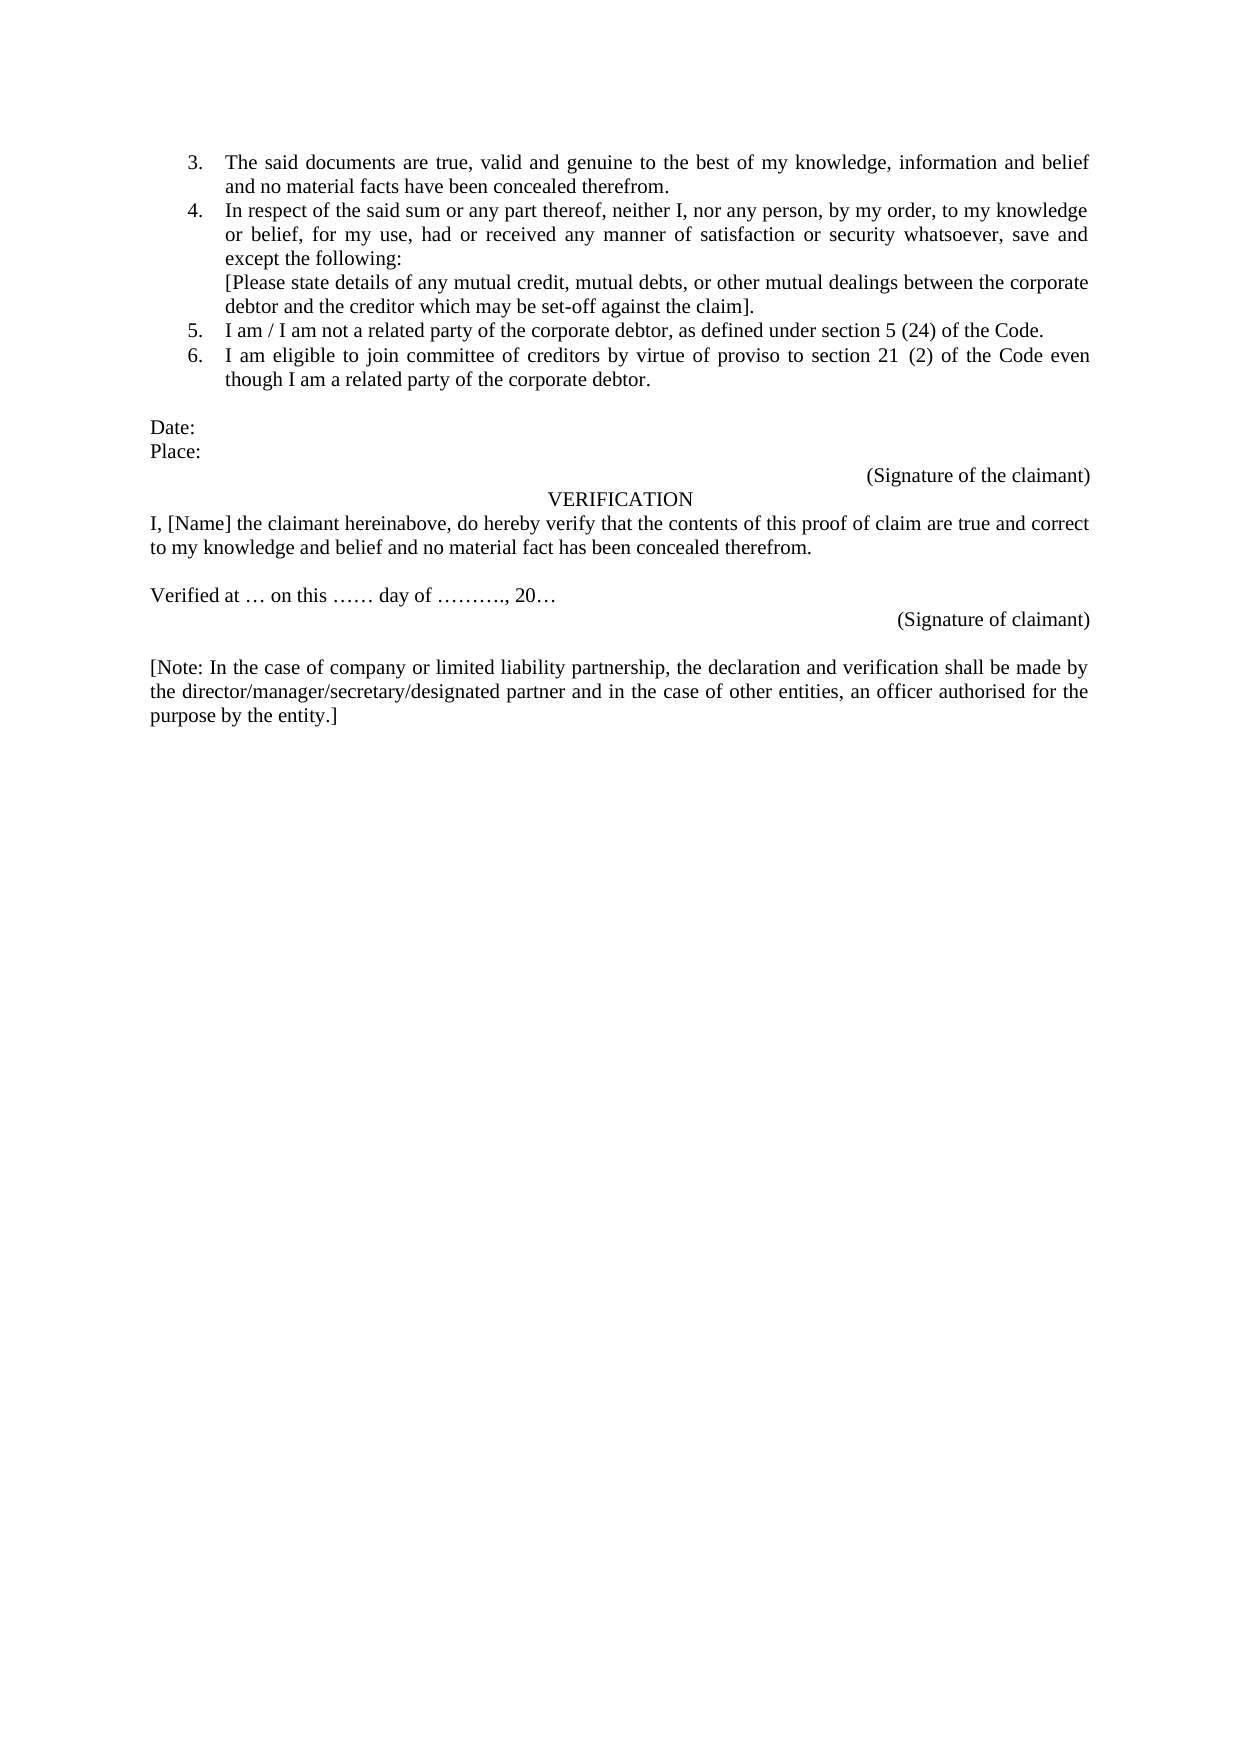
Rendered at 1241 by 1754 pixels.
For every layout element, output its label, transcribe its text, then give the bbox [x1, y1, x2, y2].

text Date: [150, 415, 1090, 439]
text VERIFICATION [150, 487, 1090, 511]
text Verified at … on this …… day of ………., 20… [150, 583, 1090, 607]
list I am / I am not a related party of the corporate debtor, as defined under section 5 (24) of the Code. [187, 318, 1090, 342]
text I, [Name] the claimant hereinabove, do hereby verify that the contents of this proof of claim are true and correct to my knowledge and belief and no material fact has been concealed therefrom. [150, 511, 1090, 559]
text (Signature of claimant) [150, 607, 1090, 631]
text Place: [150, 439, 1090, 463]
list The said documents are true, valid and genuine to the best of my knowledge, information and belief and no material facts have been concealed therefrom. [187, 150, 1090, 198]
list I am eligible to join committee of creditors by virtue of proviso to section 21 (2) of the Code even though I am a related party of the corporate debtor. [187, 342, 1090, 391]
text [Note: In the case of company or limited liability partnership, the declaration and verification shall be made by the director/manager/secretary/designated partner and in the case of other entities, an officer authorised for the purpose by the entity.] [150, 655, 1090, 727]
text (Signature of the claimant) [150, 463, 1090, 487]
list In respect of the said sum or any part thereof, neither I, nor any person, by my order, to my knowledge or belief, for my use, had or received any manner of satisfaction or security whatsoever, save and except the following: [187, 198, 1090, 270]
text [Please state details of any mutual credit, mutual debts, or other mutual dealings between the corporate debtor and the creditor which may be set-off against the claim]. [225, 270, 1090, 318]
